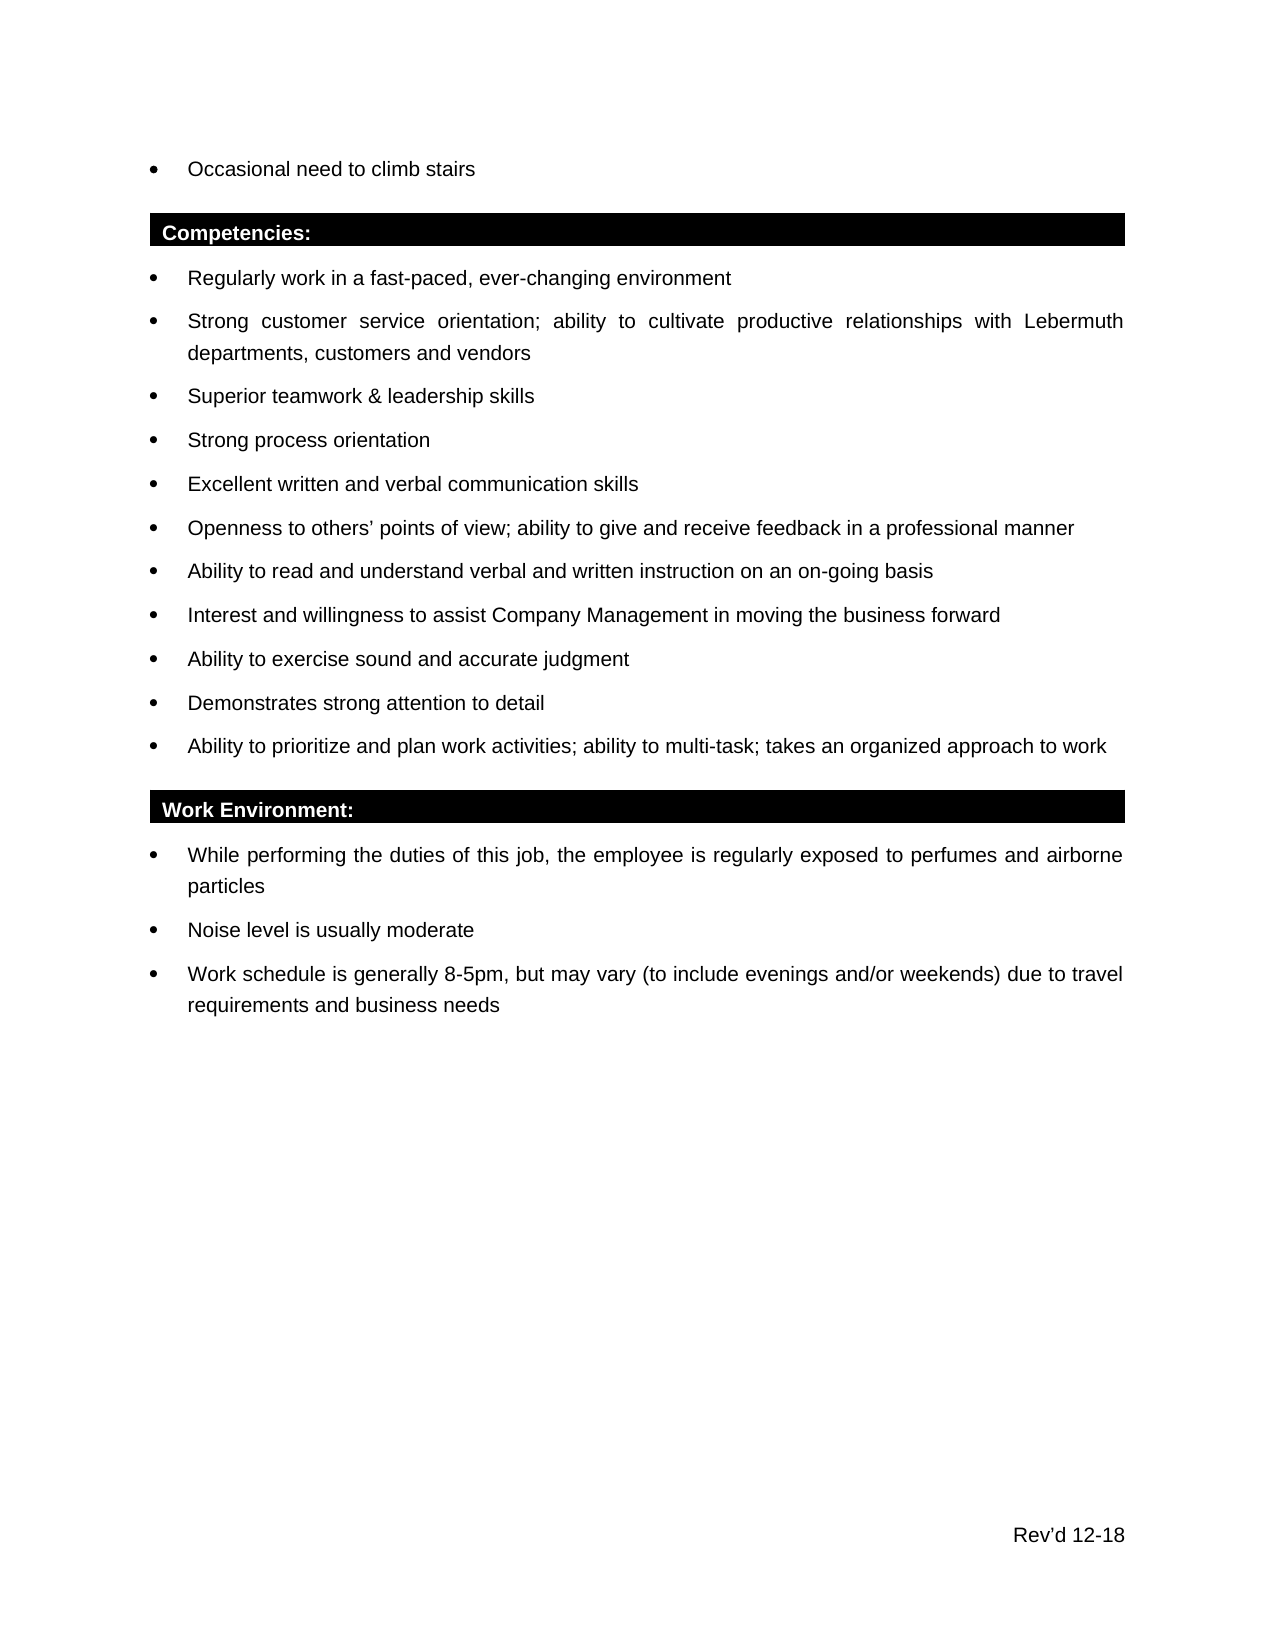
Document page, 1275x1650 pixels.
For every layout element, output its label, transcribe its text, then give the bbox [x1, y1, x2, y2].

list Occasional need to climb stairs [150, 150, 1125, 181]
list Ability to exercise sound and accurate judgment [150, 639, 1125, 671]
table_header Competencies: [151, 214, 1124, 245]
list Excellent written and verbal communication skills [150, 464, 1125, 496]
list Ability to read and understand verbal and written instruction on an on-going basis [150, 552, 1125, 583]
list Noise level is usually moderate [150, 910, 1125, 942]
list Demonstrates strong attention to detail [150, 683, 1125, 714]
list Strong customer service orientation; ability to cultivate productive relationships with Lebermuth departments, customers and vendors [150, 302, 1125, 364]
table_header Work Environment: [151, 791, 1124, 822]
list Strong process orientation [150, 421, 1125, 452]
list Regularly work in a fast-paced, ever-changing environment [150, 258, 1125, 289]
list Work schedule is generally 8-5pm, but may vary (to include evenings and/or weekends) due to travel requirements and business needs [150, 954, 1125, 1017]
list While performing the duties of this job, the employee is regularly exposed to perfumes and airborne particles [150, 835, 1125, 898]
list Interest and willingness to assist Company Management in moving the business forward [150, 596, 1125, 627]
list Superior teamwork & leadership skills [150, 377, 1125, 408]
list Openness to others’ points of view; ability to give and receive feedback in a professional manner [150, 508, 1125, 539]
list Ability to prioritize and plan work activities; ability to multi-task; takes an organized approach to work [150, 727, 1125, 758]
